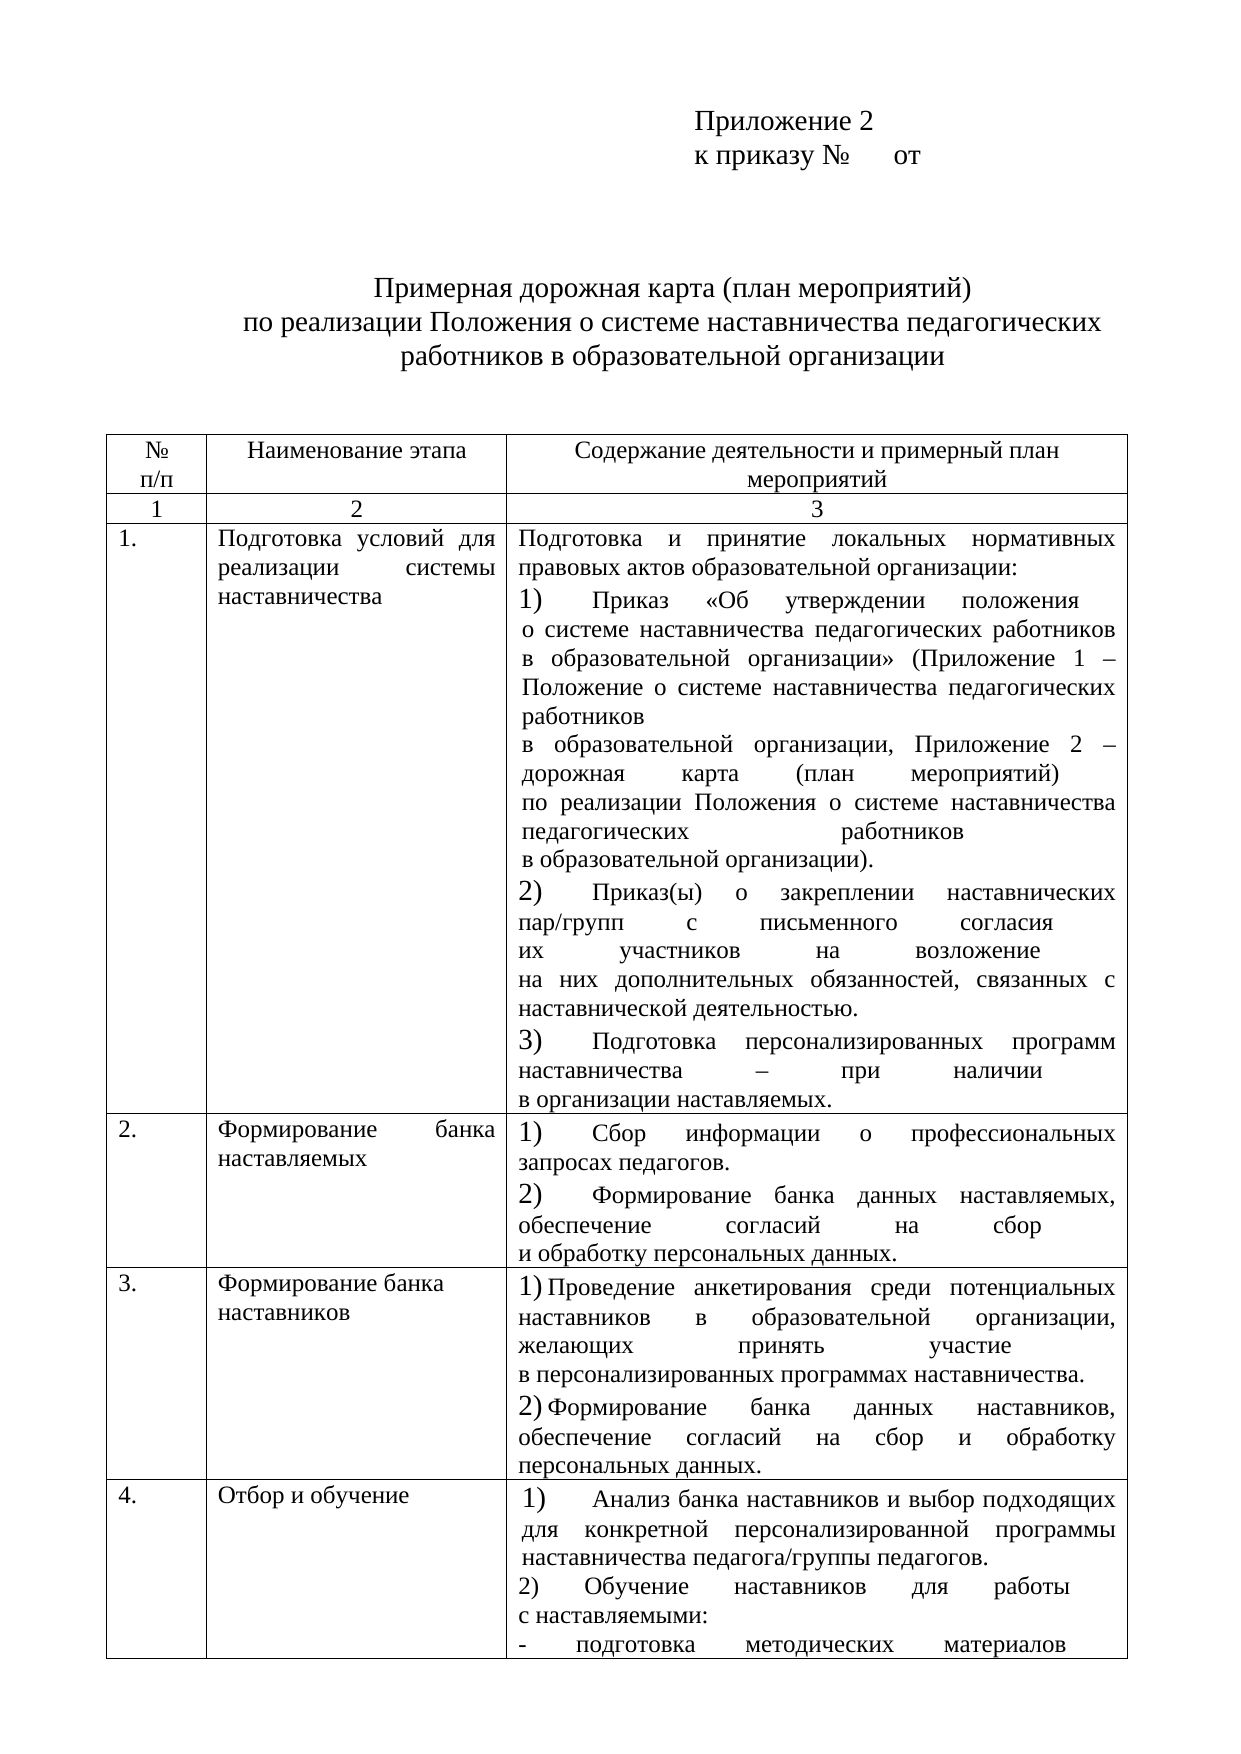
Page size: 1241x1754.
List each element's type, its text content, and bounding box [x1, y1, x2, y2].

table_cell Проведение анкетирования среди потенциальных наставников в образовательной организации, желающих принять участие в персонализированных программах наставничества. Формирование банка данных наставников, обеспечение согласий на сбор и обработку персональных данных. [507, 1268, 1127, 1479]
table_cell 1 [107, 494, 206, 522]
table_cell Формирование банка наставляемых [207, 1114, 506, 1267]
table_cell Формирование банка наставников [207, 1268, 506, 1479]
table_cell Отбор и обучение [207, 1480, 506, 1657]
table_header Наименование этапа [207, 435, 506, 493]
table_cell [107, 1480, 206, 1657]
table_cell 3 [507, 494, 1127, 522]
table_cell Сбор информации о профессиональных запросах педагогов. Формирование банка данных наставляемых, обеспечение согласий на сбор и обработку персональных данных. [507, 1114, 1127, 1267]
table_cell 2 [207, 494, 506, 522]
text Примерная дорожная карта (план мероприятий) по реализации Положения о системе наставничества педагогических работников в образовательной организации [164, 271, 1181, 372]
table_cell [107, 524, 206, 1113]
text к приказу № от [694, 137, 1181, 171]
table_header № п/п [107, 435, 206, 493]
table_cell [507, 1480, 1127, 1657]
table_cell [107, 1114, 206, 1267]
text Приложение 2 [694, 103, 1181, 137]
table_cell Подготовка условий для реализации системы наставничества [207, 524, 506, 1113]
table_header Содержание деятельности и примерный план мероприятий [507, 435, 1127, 493]
table_cell [107, 1268, 206, 1479]
table_cell Подготовка и принятие локальных нормативных правовых актов образовательной организации: Приказ «Об утверждении положения о системе наставничества педагогических работников в образовательной организации» (Приложение 1 – Положение о системе наставничества педагогических работников в образовательной организации, Приложение 2 – дорожная карта (план мероприятий) по реализации Положения о системе наставничества педагогических работников в образовательной организации). Приказ(ы) о закреплении наставнических пар/групп с письменного согласия их участников на возложение на них дополнительных обязанностей, связанных с наставнической деятельностью. Подготовка персонализированных программ наставничества – при наличии в организации наставляемых. [507, 524, 1127, 1113]
